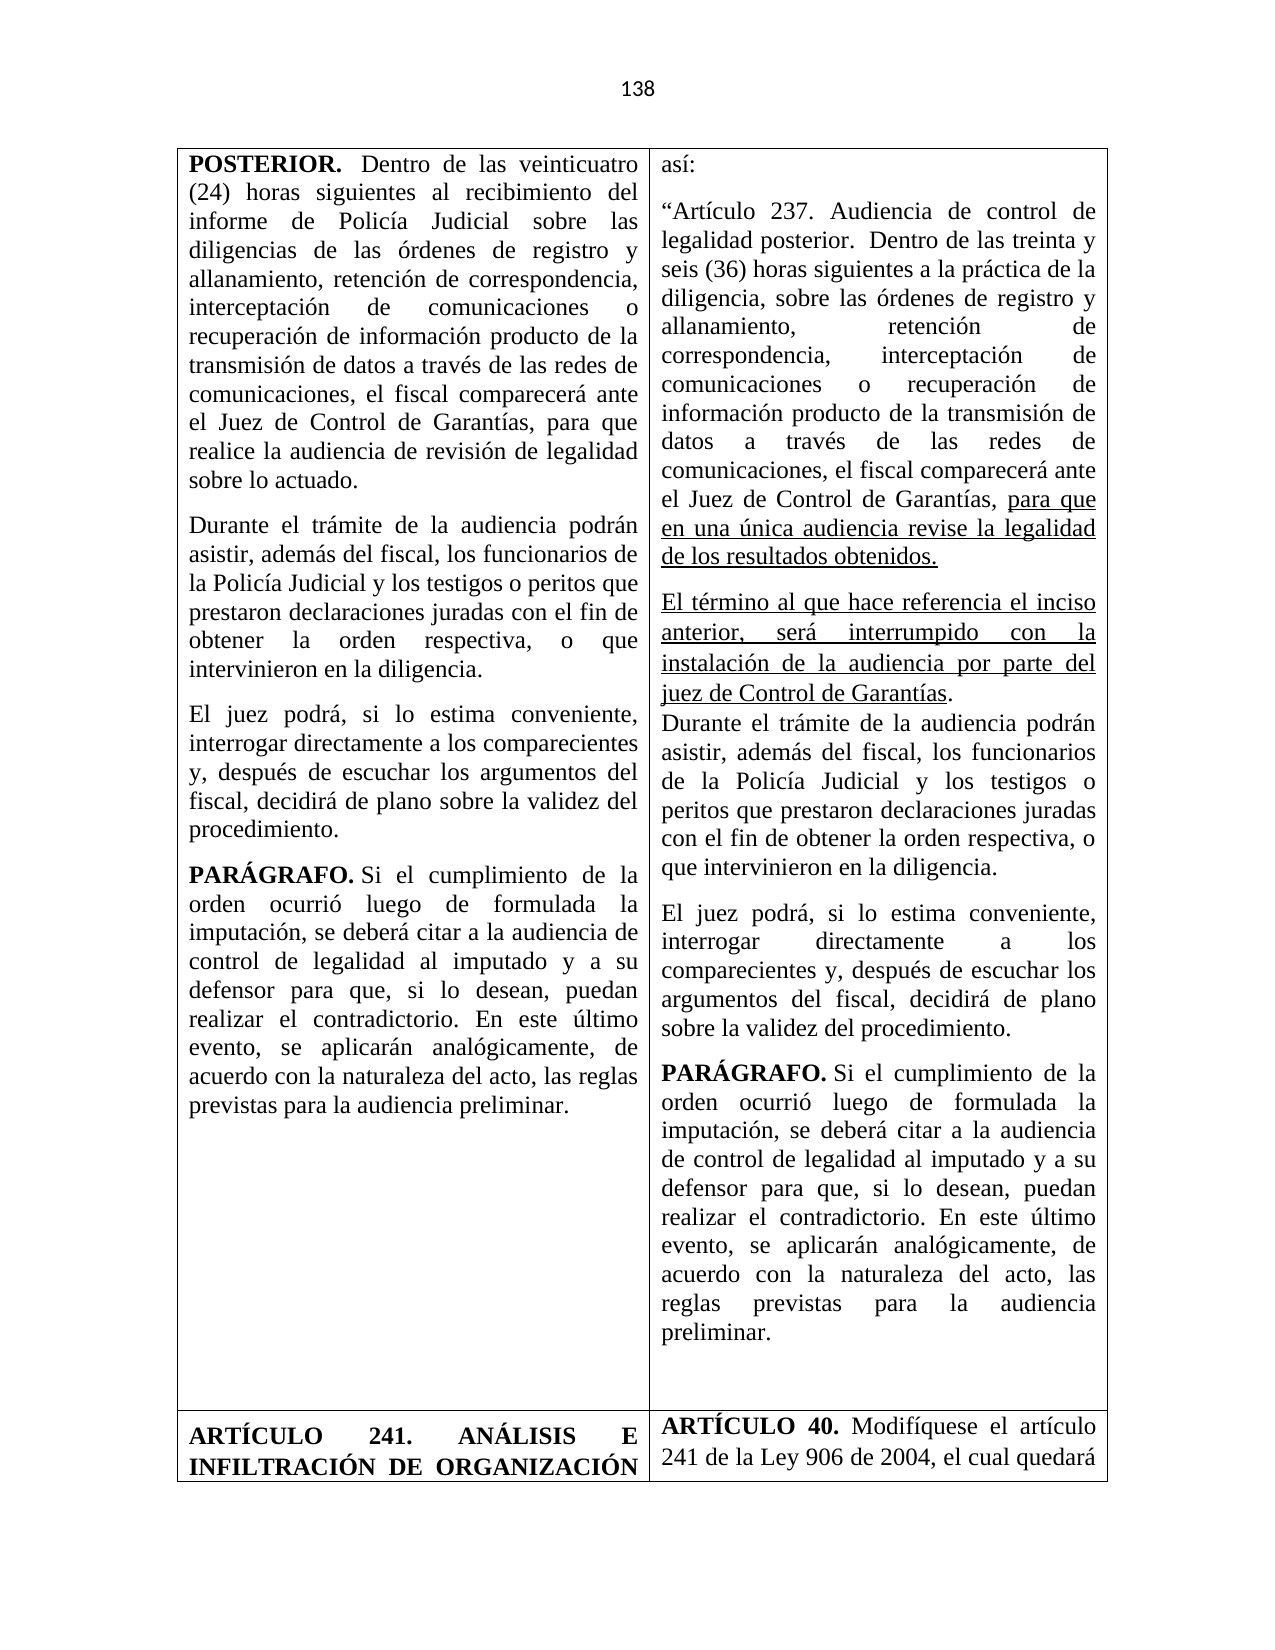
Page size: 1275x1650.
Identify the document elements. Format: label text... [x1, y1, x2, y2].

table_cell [650, 1411, 1107, 1481]
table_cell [178, 149, 649, 1410]
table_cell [178, 1411, 649, 1481]
